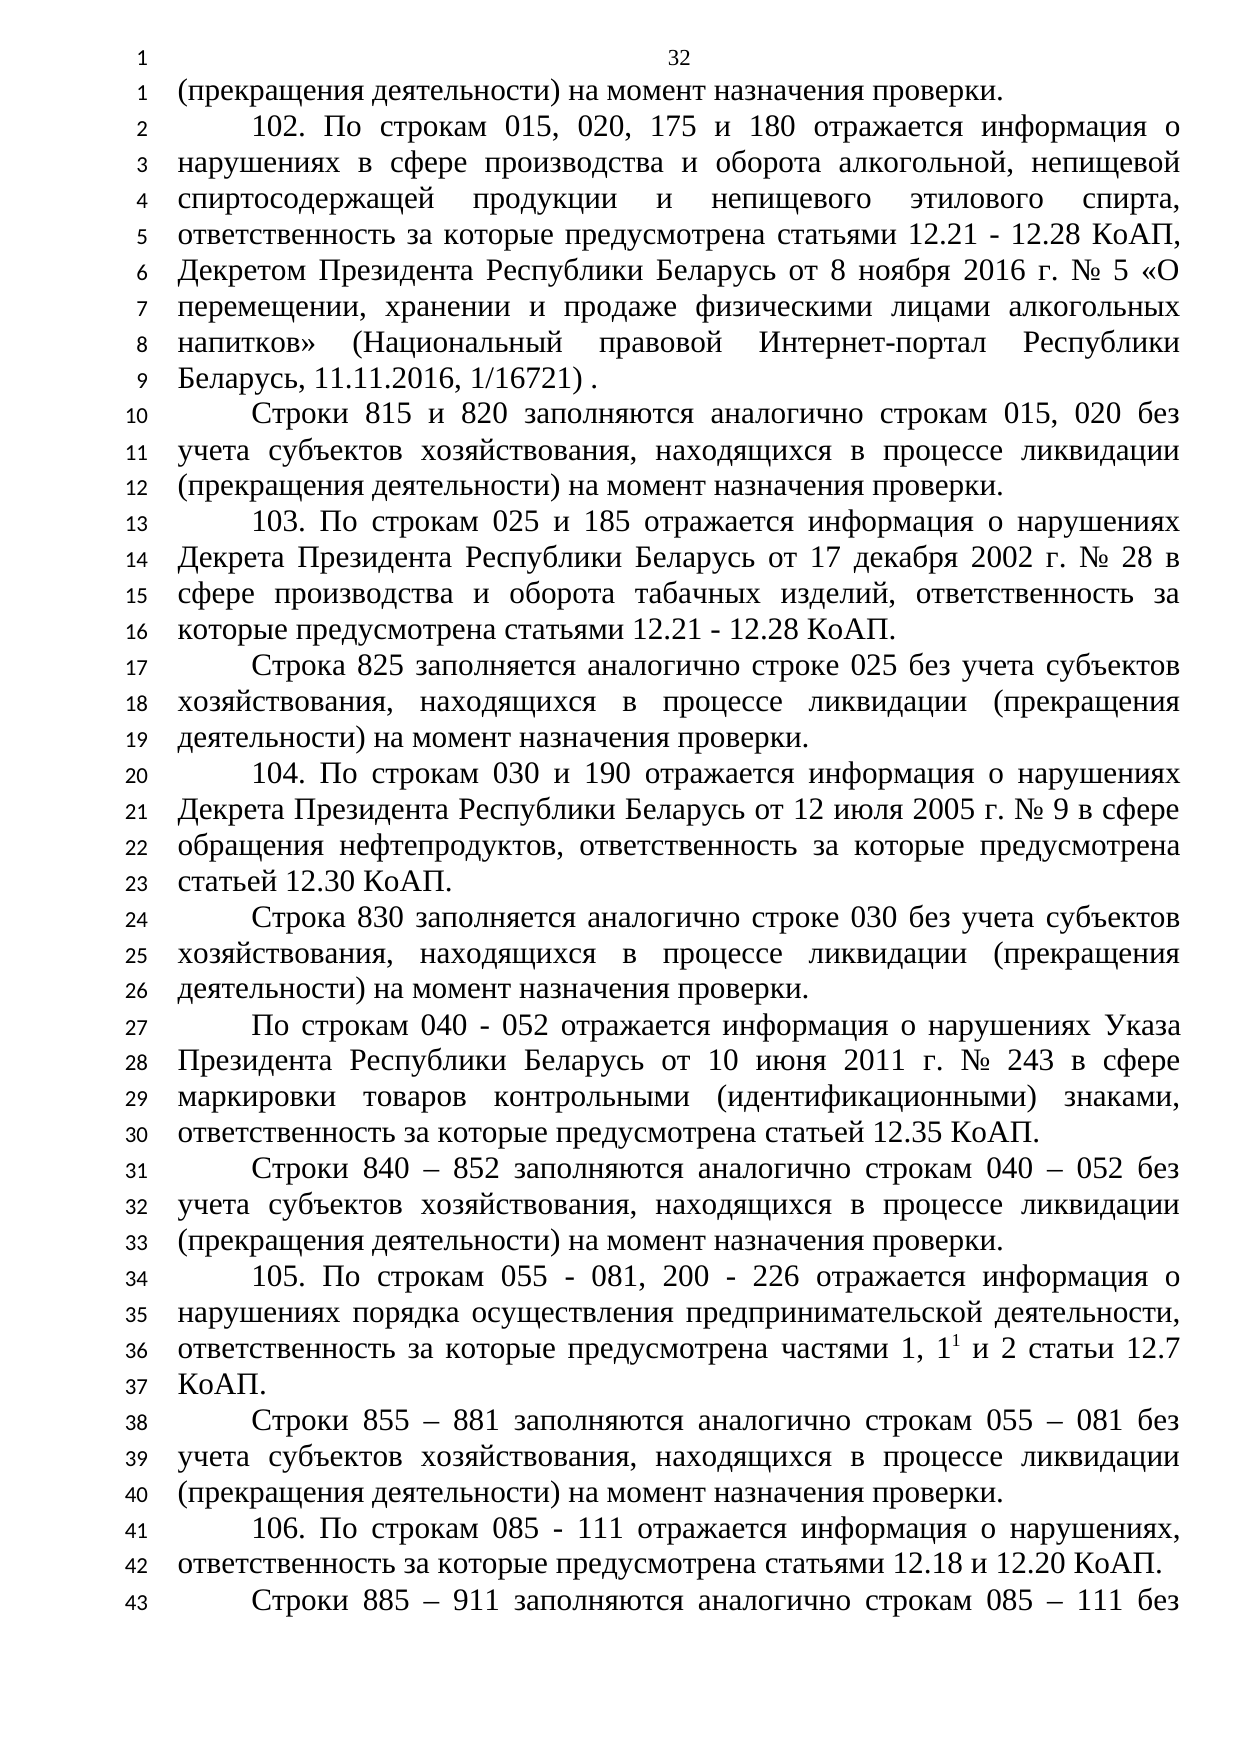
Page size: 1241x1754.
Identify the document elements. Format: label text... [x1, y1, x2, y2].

text По строкам 040 - 052 отражается информация о нарушениях Указа Президента Республики Беларусь от 10 июня 2011 г. № 243 в сфере маркировки товаров контрольными (идентификационными) знаками, ответственность за которые предусмотрена статьей 12.35 КоАП. [177, 1006, 1181, 1149]
text 102. По строкам 015, 020, 175 и 180 отражается информация о нарушениях в сфере производства и оборота алкогольной, непищевой спиртосодержащей продукции и непищевого этилового спирта, ответственность за которые предусмотрена статьями 12.21 - 12.28 КоАП, Декретом Президента Республики Беларусь от 8 ноября 2016 г. № 5 «О перемещении, хранении и продаже физическими лицами алкогольных напитков» (Национальный правовой Интернет-портал Республики Беларусь, 11.11.2016, 1/16721) . [177, 107, 1181, 395]
text Строка 830 заполняется аналогично строке 030 без учета субъектов хозяйствования, находящихся в процессе ликвидации (прекращения деятельности) на момент назначения проверки. [177, 898, 1181, 1006]
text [177, 71, 1181, 107]
text Строки 855 – 881 заполняются аналогично строкам 055 – 081 без учета субъектов хозяйствования, находящихся в процессе ликвидации (прекращения деятельности) на момент назначения проверки. [177, 1401, 1181, 1509]
text 104. По строкам 030 и 190 отражается информация о нарушениях Декрета Президента Республики Беларусь от 12 июля 2005 г. № 9 в сфере обращения нефтепродуктов, ответственность за которые предусмотрена статьей 12.30 КоАП. [177, 754, 1181, 898]
text 106. По строкам 085 - 111 отражается информация о нарушениях, ответственность за которые предусмотрена статьями 12.18 и 12.20 КоАП. [177, 1509, 1181, 1581]
text Строка 825 заполняется аналогично строке 025 без учета субъектов хозяйствования, находящихся в процессе ликвидации (прекращения деятельности) на момент назначения проверки. [177, 646, 1181, 754]
text Строки 815 и 820 заполняются аналогично строкам 015, 020 без учета субъектов хозяйствования, находящихся в процессе ликвидации (прекращения деятельности) на момент назначения проверки. [177, 395, 1181, 503]
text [177, 1581, 1181, 1617]
text 103. По строкам 025 и 185 отражается информация о нарушениях Декрета Президента Республики Беларусь от 17 декабря 2002 г. № 28 в сфере производства и оборота табачных изделий, ответственность за которые предусмотрена статьями 12.21 - 12.28 КоАП. [177, 503, 1181, 646]
text Строки 840 – 852 заполняются аналогично строкам 040 – 052 без учета субъектов хозяйствования, находящихся в процессе ликвидации (прекращения деятельности) на момент назначения проверки. [177, 1149, 1181, 1257]
text 105. По строкам 055 - 081, 200 - 226 отражается информация о нарушениях порядка осуществления предпринимательской деятельности, ответственность за которые предусмотрена частями 1, 11 и 2 статьи 12.7 КоАП. [177, 1257, 1181, 1401]
